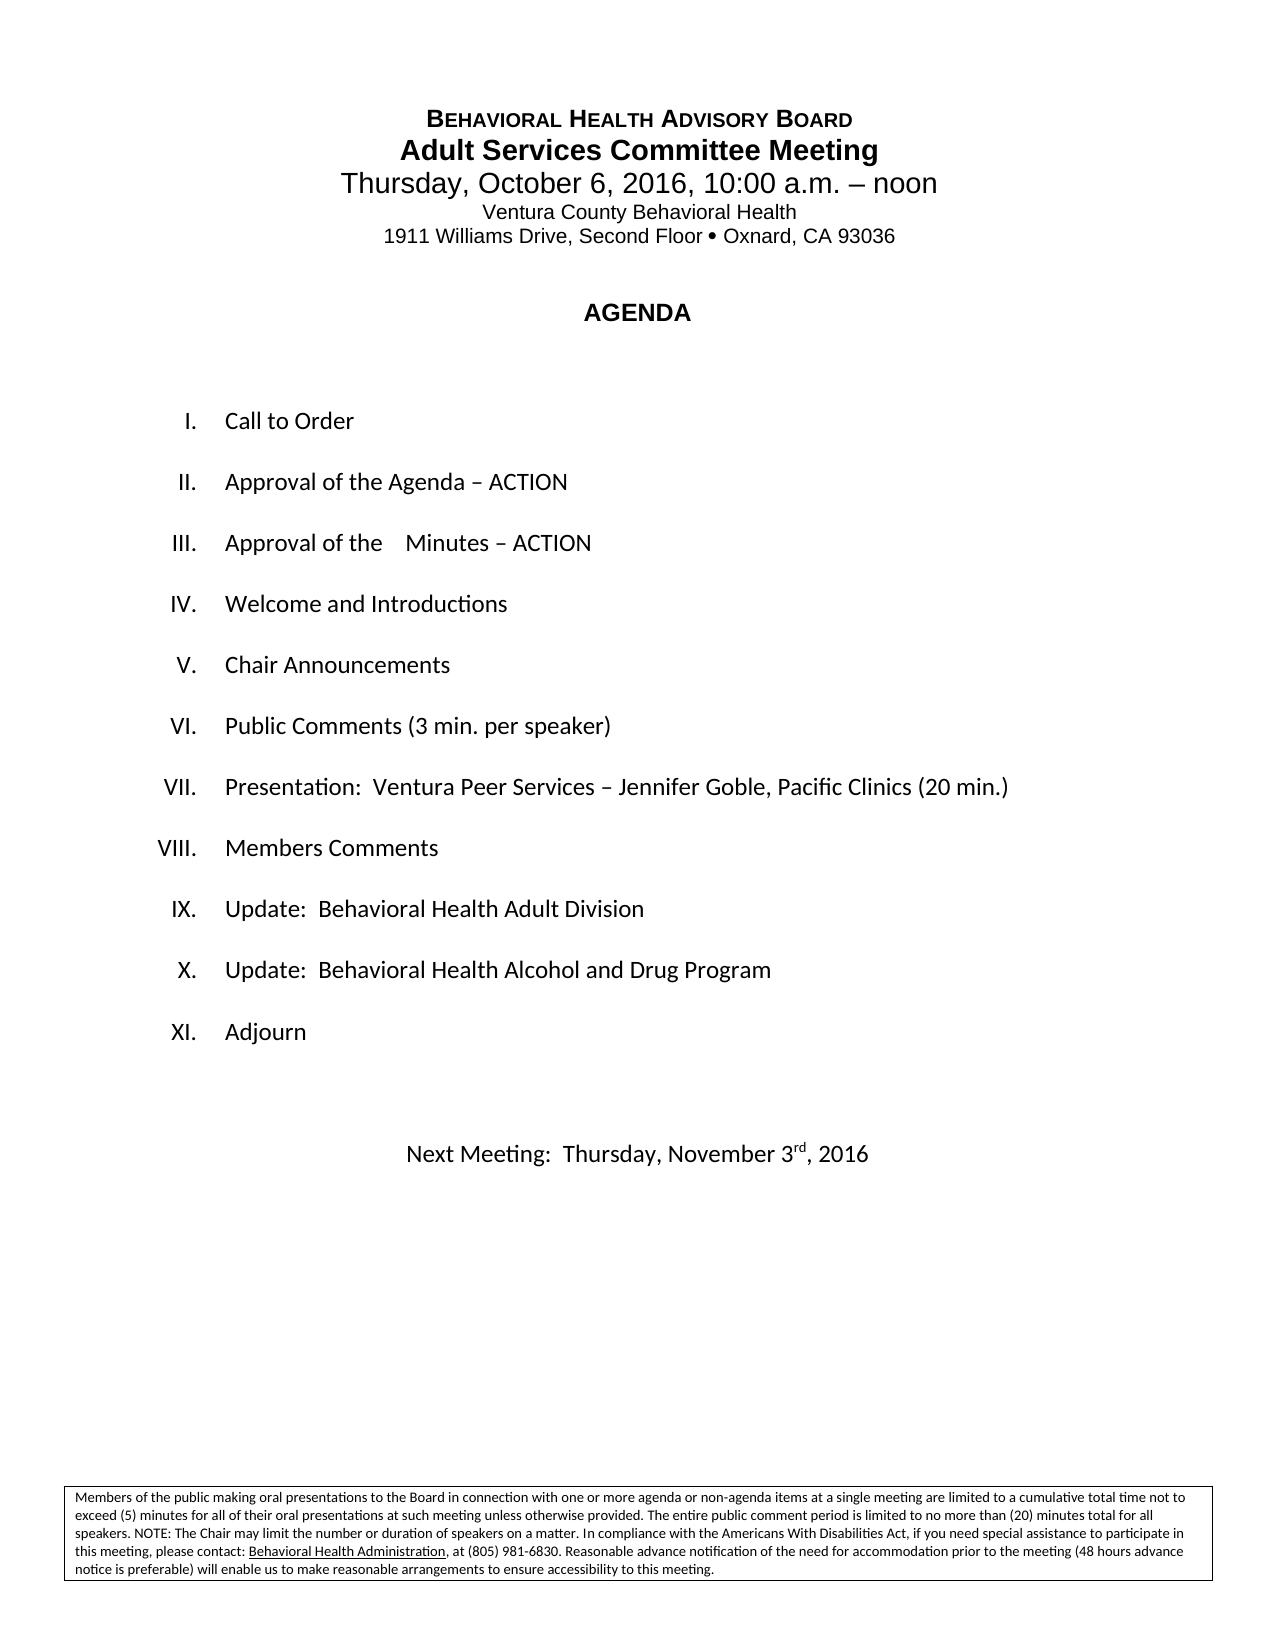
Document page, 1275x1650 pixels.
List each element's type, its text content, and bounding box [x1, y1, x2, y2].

list Approval of the Agenda – ACTION [150, 466, 1153, 497]
text 1911 Williams Drive, Second Floor Oxnard, CA 93036 [75, 223, 1204, 248]
list Public Comments (3 min. per speaker) [150, 711, 1153, 741]
list Chair Announcements [150, 649, 1153, 680]
subtitle Thursday, October 6, 2016, 10:00 a.m. – noon [75, 166, 1204, 199]
list Welcome and Introductions [150, 588, 1153, 619]
list Presentation: Ventura Peer Services – Jennifer Goble, Pacific Clinics (20 min.) [150, 772, 1153, 802]
text Ventura County Behavioral Health [75, 199, 1204, 223]
subtitle AGENDA [75, 298, 1153, 327]
list Approval of the Minutes – ACTION [150, 527, 1153, 558]
list Update: Behavioral Health Adult Division [150, 894, 1153, 924]
text Next Meeting: Thursday, November 3rd, 2016 [75, 1138, 1153, 1168]
list Call to Order [150, 405, 1153, 436]
list Members Comments [150, 833, 1153, 863]
list Adjourn [150, 1016, 1153, 1046]
list Update: Behavioral Health Alcohol and Drug Program [150, 955, 1153, 985]
subtitle Adult Services Committee Meeting [75, 132, 1204, 166]
subtitle Behavioral Health Advisory Board [75, 104, 1204, 132]
